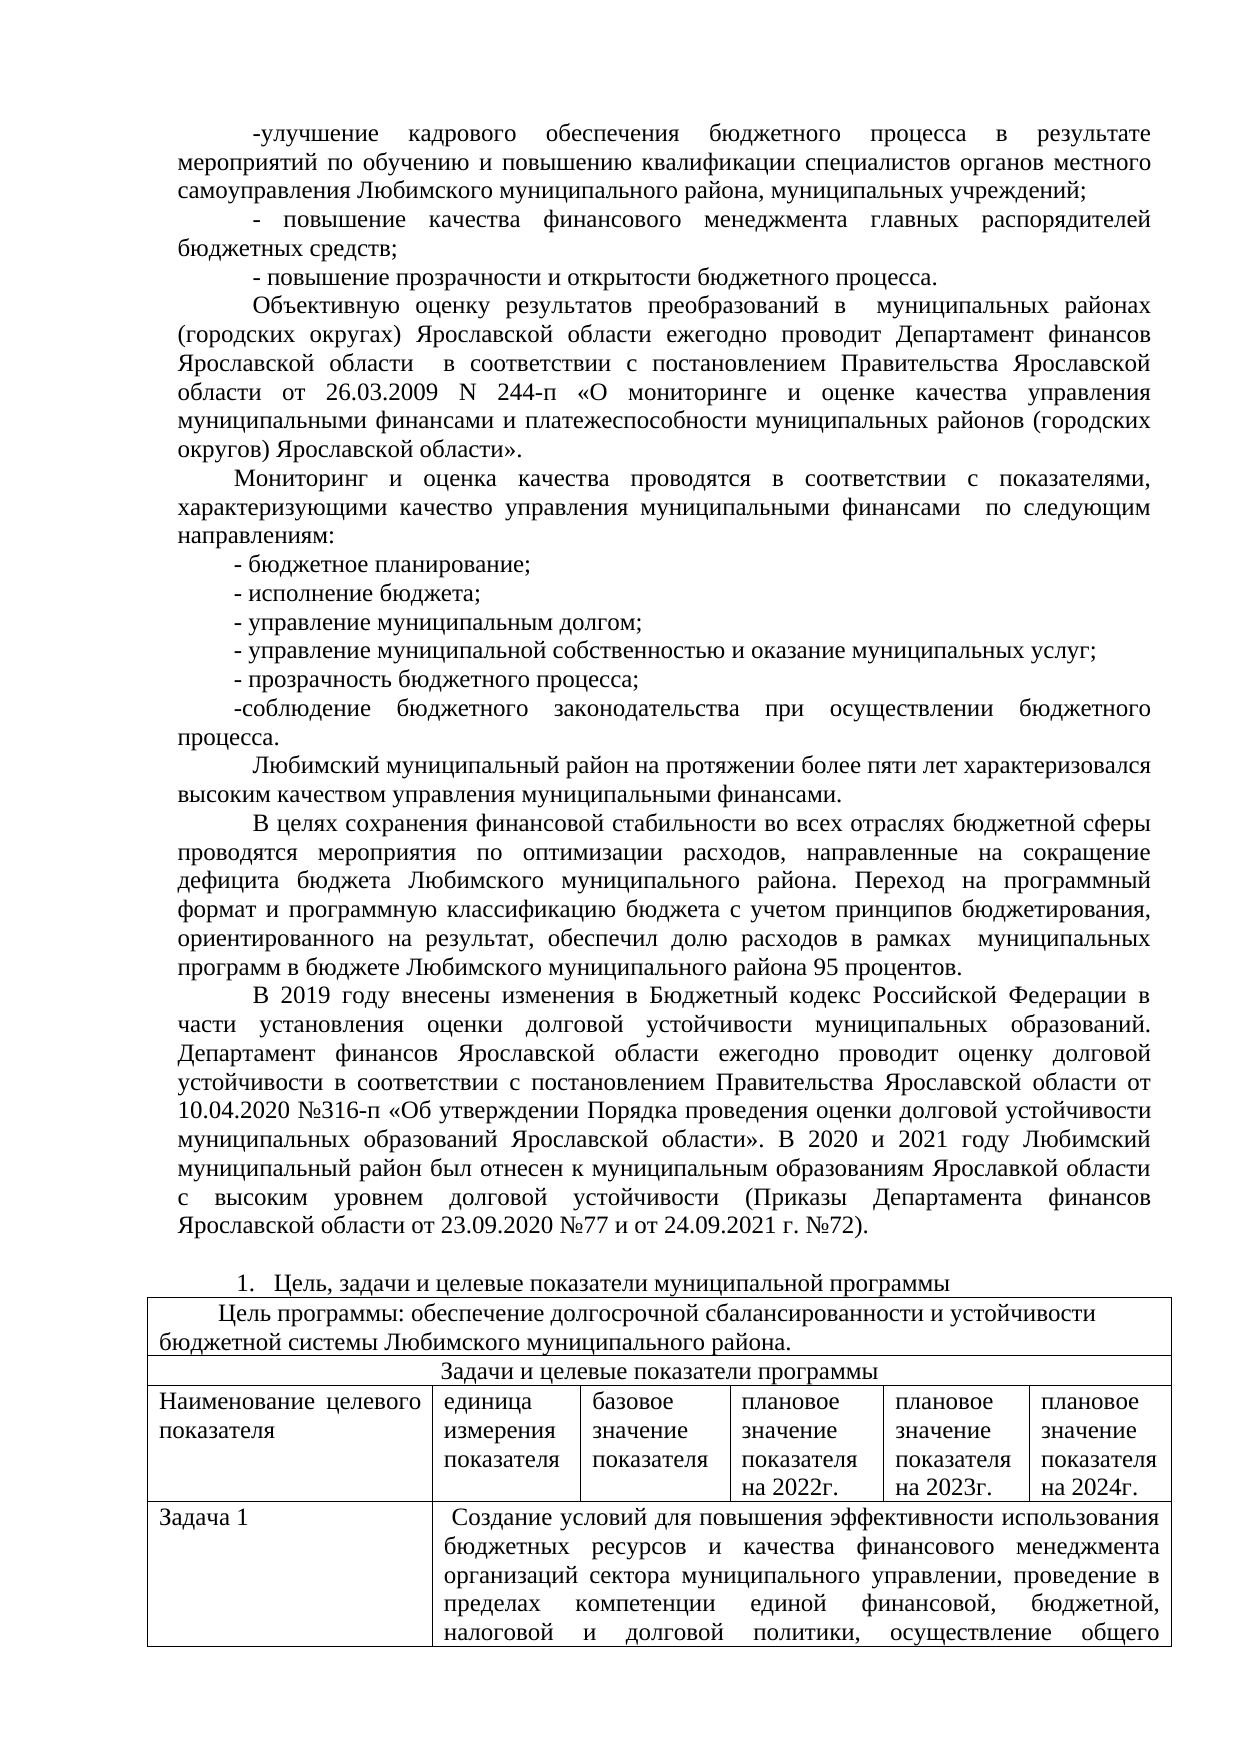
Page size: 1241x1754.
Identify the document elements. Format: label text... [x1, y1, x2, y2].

list Цель, задачи и целевые показатели муниципальной программы [236, 1268, 1152, 1297]
table_cell Наименование целевого показателя [148, 1386, 432, 1501]
text - бюджетное планирование; [177, 549, 1152, 578]
text -соблюдение бюджетного законодательства при осуществлении бюджетного процесса. [177, 693, 1152, 751]
text В целях сохранения финансовой стабильности во всех отраслях бюджетной сферы проводятся мероприятия по оптимизации расходов, направленные на сокращение дефицита бюджета Любимского муниципального района. Переход на программный формат и программную классификацию бюджета с учетом принципов бюджетирования, ориентированного на результат, обеспечил долю расходов в рамках муниципальных программ в бюджете Любимского муниципального района 95 процентов. [177, 808, 1152, 981]
text Мониторинг и оценка качества проводятся в соответствии с показателями, характеризующими качество управления муниципальными финансами по следующим направлениям: [177, 463, 1152, 549]
table_cell плановое значение показателя на 2022г. [731, 1386, 883, 1501]
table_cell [433, 1502, 1171, 1646]
text - исполнение бюджета; [177, 578, 1152, 607]
table_cell плановое значение показателя на 2023г. [884, 1386, 1029, 1501]
text - повышение прозрачности и открытости бюджетного процесса. [177, 262, 1152, 291]
text - управление муниципальным долгом; [177, 607, 1152, 636]
text Объективную оценку результатов преобразований в муниципальных районах (городских округах) Ярославской области ежегодно проводит Департамент финансов Ярославской области в соответствии с постановлением Правительства Ярославской области от 26.03.2009 N 244-п «О мониторинге и оценке качества управления муниципальными финансами и платежеспособности муниципальных районов (городских округов) Ярославской области». [177, 291, 1152, 463]
table_cell базовое значение показателя [581, 1386, 730, 1501]
table_cell Задача 1 [148, 1502, 432, 1646]
text В 2019 году внесены изменения в Бюджетный кодекс Российской Федерации в части установления оценки долговой устойчивости муниципальных образований. Департамент финансов Ярославской области ежегодно проводит оценку долговой устойчивости в соответствии с постановлением Правительства Ярославской области от 10.04.2020 №316-п «Об утверждении Порядка проведения оценки долговой устойчивости муниципальных образований Ярославской области». В 2020 и 2021 году Любимский муниципальный район был отнесен к муниципальным образованиям Ярославкой области с высоким уровнем долговой устойчивости (Приказы Департамента финансов Ярославской области от 23.09.2020 №77 и от 24.09.2021 г. №72). [177, 981, 1152, 1239]
text - повышение качества финансового менеджмента главных распорядителей бюджетных средств; [177, 204, 1152, 262]
text -улучшение кадрового обеспечения бюджетного процесса в результате мероприятий по обучению и повышению квалификации специалистов органов местного самоуправления Любимского муниципального района, муниципальных учреждений; [177, 118, 1152, 204]
table_cell Задачи и целевые показатели программы [148, 1356, 1171, 1385]
text Любимский муниципальный район на протяжении более пяти лет характеризовался высоким качеством управления муниципальными финансами. [177, 751, 1152, 808]
table_cell плановое значение показателя на 2024г. [1030, 1386, 1171, 1501]
text - прозрачность бюджетного процесса; [177, 664, 1152, 693]
table_cell единица измерения показателя [433, 1386, 580, 1501]
text - управление муниципальной собственностью и оказание муниципальных услуг; [177, 636, 1152, 664]
table_header Цель программы: обеспечение долгосрочной сбалансированности и устойчивости бюджетной системы Любимского муниципального района. [148, 1298, 1171, 1355]
